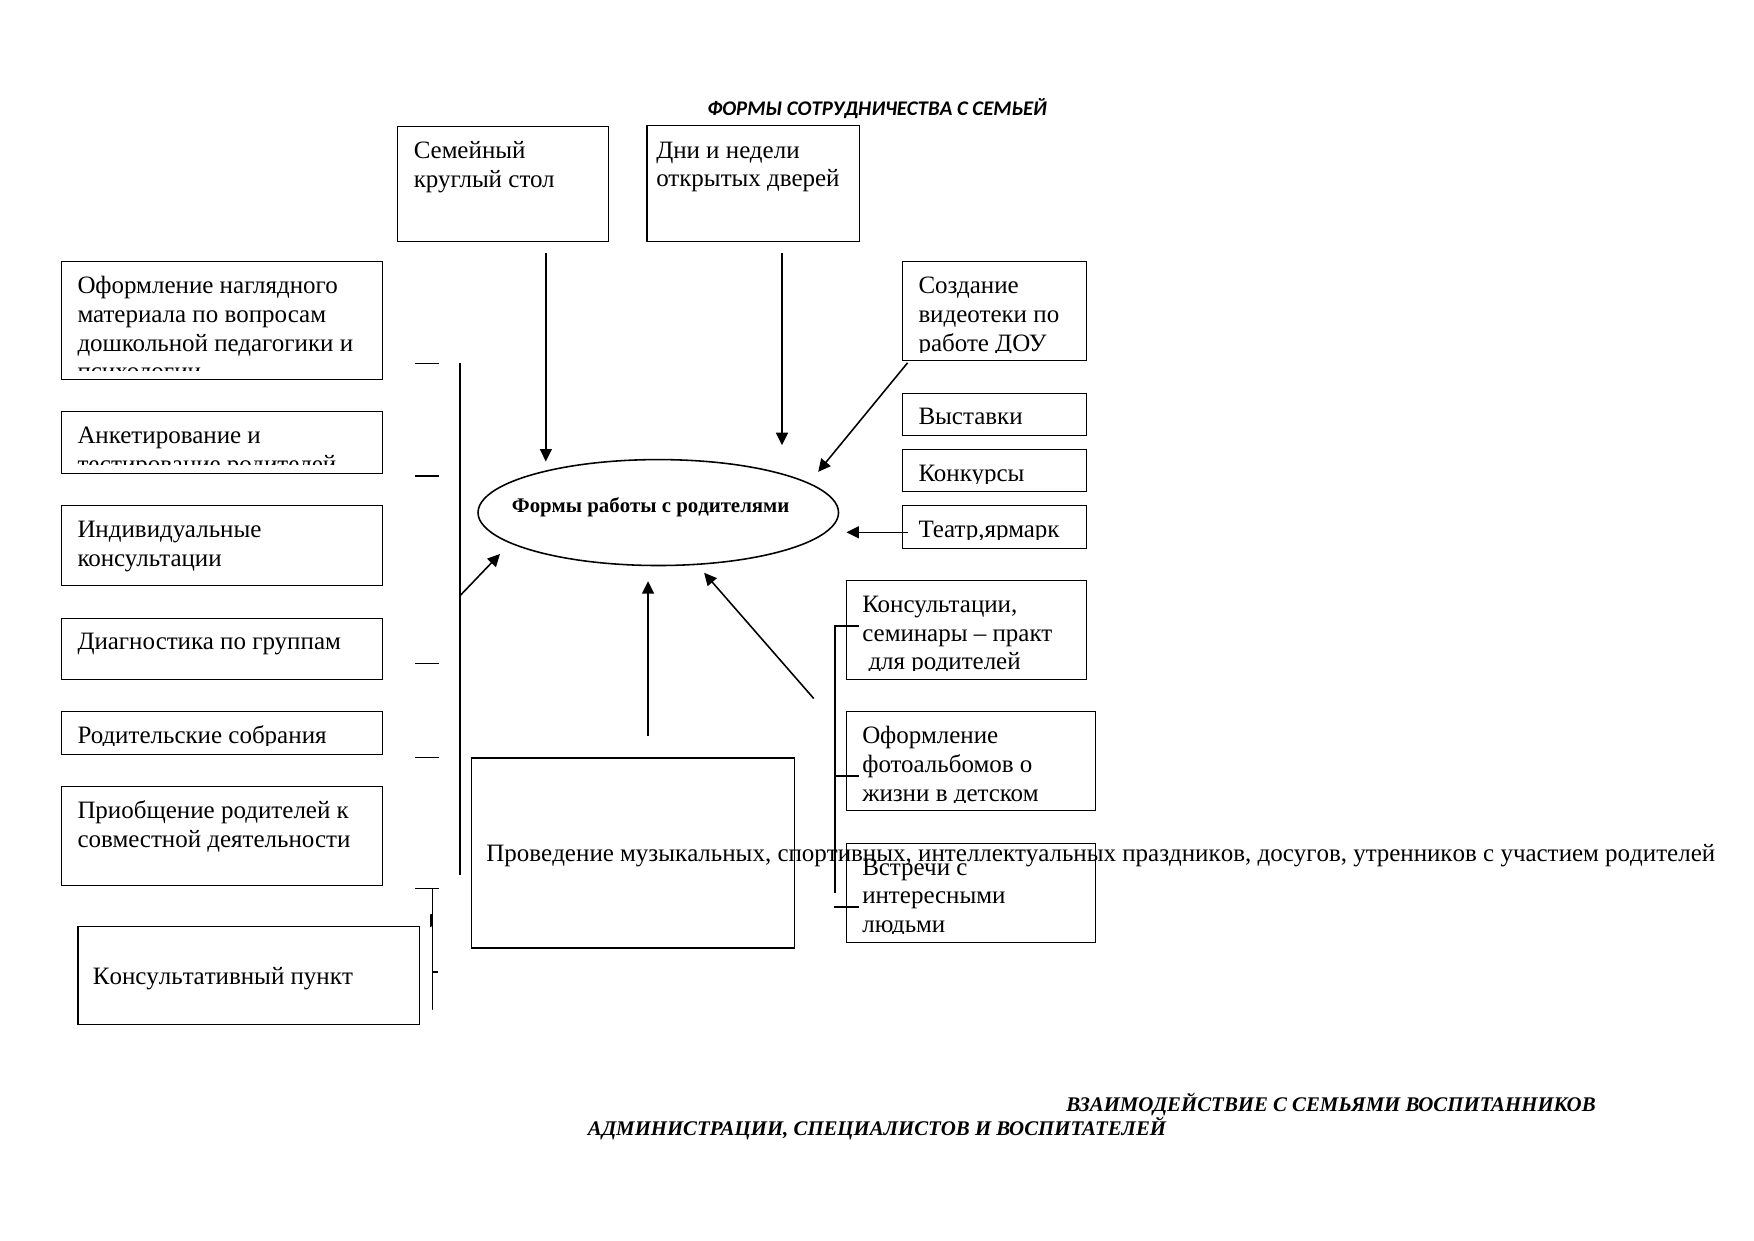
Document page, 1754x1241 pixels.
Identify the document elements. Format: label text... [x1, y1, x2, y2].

text ВЗАИМОДЕЙСТВИЕ С СЕМЬЯМИ ВОСПИТАННИКОВ [59, 254, 1695, 1116]
text АДМИНИСТРАЦИИ, СПЕЦИАЛИСТОВ И ВОСПИТАТЕЛЕЙ [59, 1116, 1695, 1140]
text ФОРМЫ СОТРУДНИЧЕСТВА С СЕМЬЕЙ [59, 95, 1695, 120]
